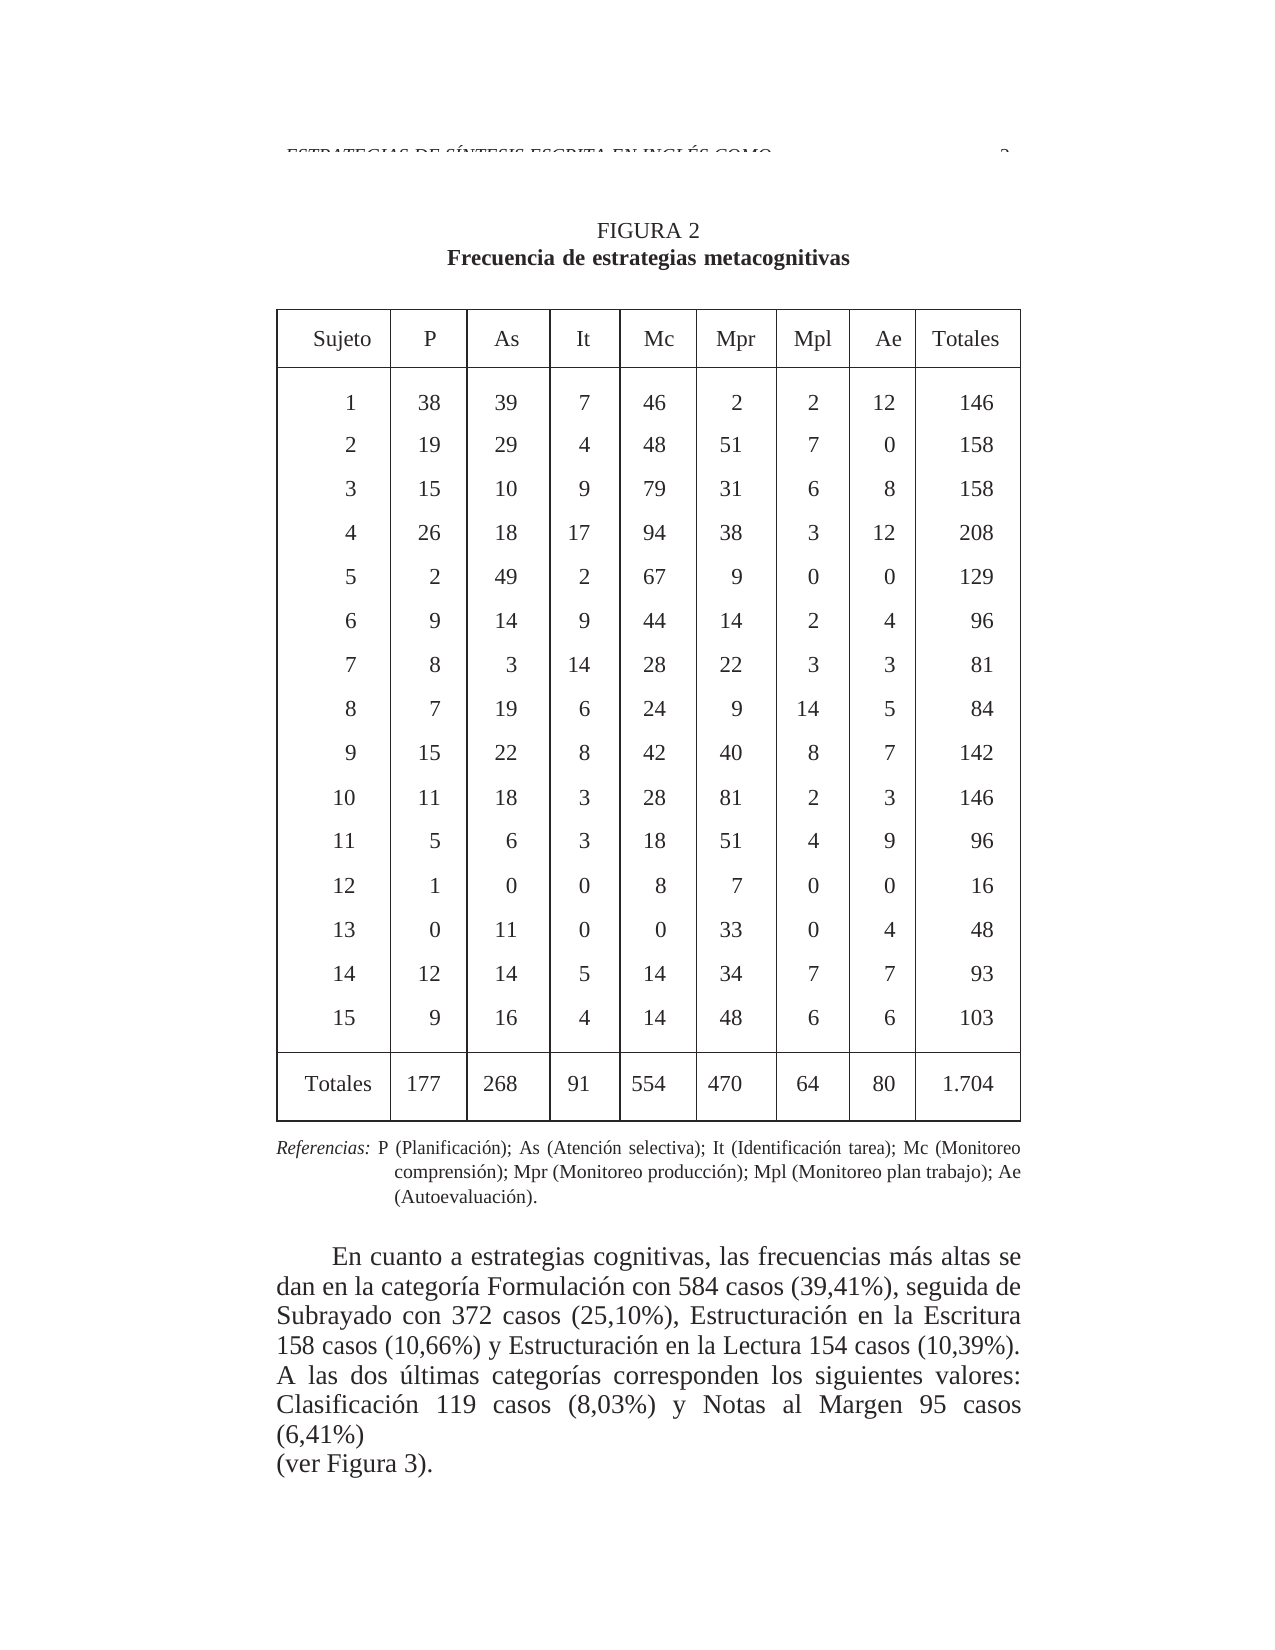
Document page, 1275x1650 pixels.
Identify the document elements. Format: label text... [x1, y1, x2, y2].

table_cell 49 [468, 557, 549, 601]
table_cell 7 [777, 953, 849, 997]
table_cell 0 [850, 557, 915, 601]
table_cell 146 [916, 368, 1020, 424]
table_cell 9 [551, 601, 619, 645]
table_cell 31 [697, 469, 776, 513]
table_cell 13 [278, 909, 390, 953]
table_cell 0 [621, 909, 696, 953]
text FIGURA 2 [382, 217, 914, 243]
text (ver Figura 3). [276, 1449, 1096, 1478]
table_cell 6 [468, 821, 549, 865]
table_cell 14 [468, 953, 549, 997]
table_cell 12 [278, 865, 390, 909]
table_cell 3 [551, 821, 619, 865]
table_cell 14 [621, 998, 696, 1051]
table_cell 8 [621, 865, 696, 909]
table_cell 7 [777, 425, 849, 469]
table_cell 18 [468, 777, 549, 821]
table_cell 6 [777, 469, 849, 513]
table_cell 15 [278, 998, 390, 1051]
table_cell 177 [391, 1053, 466, 1120]
table_cell 19 [391, 425, 466, 469]
table_cell 5 [551, 953, 619, 997]
table_cell 0 [551, 909, 619, 953]
table_cell 0 [551, 865, 619, 909]
table_cell 0 [850, 865, 915, 909]
table_cell 4 [777, 821, 849, 865]
table_cell 0 [850, 425, 915, 469]
text En cuanto a estrategias cognitivas, las frecuencias más altas se dan en la categoría Formulación con 584 casos (39,41%), seguida de Subrayado con 372 casos (25,10%), Estructuración en la Escritura 158 casos (10,66%) y Estructuración en la Lectura 154 casos (10,39%). A las dos últimas categorías corresponden los siguientes valores: Clasificación 119 casos (8,03%) y Notas al Margen 95 casos (6,41%) [276, 1242, 1022, 1449]
table_cell 11 [278, 821, 390, 865]
table_cell 16 [916, 865, 1020, 909]
table_cell 6 [850, 998, 915, 1051]
table_cell 103 [916, 998, 1020, 1051]
table_cell 14 [777, 689, 849, 733]
table_cell 5 [278, 557, 390, 601]
table_cell 8 [391, 645, 466, 689]
table_cell 9 [697, 557, 776, 601]
table_cell 4 [850, 601, 915, 645]
table_cell 268 [468, 1053, 549, 1120]
table_cell 8 [777, 733, 849, 777]
table_cell 4 [278, 513, 390, 557]
table_cell 38 [697, 513, 776, 557]
table_cell 40 [697, 733, 776, 777]
table_cell 22 [697, 645, 776, 689]
table_header Mpr [697, 310, 776, 367]
table_cell 34 [697, 953, 776, 997]
table_cell 2 [777, 777, 849, 821]
table_cell 51 [697, 425, 776, 469]
table_cell 15 [391, 469, 466, 513]
table_cell 12 [850, 513, 915, 557]
table_cell 44 [621, 601, 696, 645]
table_cell 16 [468, 998, 549, 1051]
table_cell 2 [777, 601, 849, 645]
table_cell 4 [551, 425, 619, 469]
table_cell 15 [391, 733, 466, 777]
table_cell 0 [777, 909, 849, 953]
table_cell 26 [391, 513, 466, 557]
table_cell 14 [697, 601, 776, 645]
table_cell 2 [278, 425, 390, 469]
table_cell 158 [916, 469, 1020, 513]
table_cell 48 [621, 425, 696, 469]
table_cell 470 [697, 1053, 776, 1120]
table_cell 28 [621, 777, 696, 821]
table_cell 5 [391, 821, 466, 865]
table_cell 48 [697, 998, 776, 1051]
table_cell 14 [621, 953, 696, 997]
table_cell 129 [916, 557, 1020, 601]
table_cell 6 [777, 998, 849, 1051]
table_header Totales [916, 310, 1020, 367]
table_cell 6 [551, 689, 619, 733]
table_cell 80 [850, 1053, 915, 1120]
table_cell 2 [551, 557, 619, 601]
table_header It [551, 310, 619, 367]
table_header P [391, 310, 466, 367]
table_cell 33 [697, 909, 776, 953]
table_cell 9 [850, 821, 915, 865]
table_cell 7 [551, 368, 619, 424]
table_cell 64 [777, 1053, 849, 1120]
table_cell 96 [916, 821, 1020, 865]
table_cell 7 [850, 733, 915, 777]
table_header Ae [850, 310, 915, 367]
table_cell 14 [278, 953, 390, 997]
table_cell 84 [916, 689, 1020, 733]
table_cell 48 [916, 909, 1020, 953]
table_cell 8 [551, 733, 619, 777]
table_cell 2 [697, 368, 776, 424]
table_cell 96 [916, 601, 1020, 645]
table_cell 42 [621, 733, 696, 777]
table_cell Totales [278, 1053, 390, 1120]
table_cell 18 [621, 821, 696, 865]
table_cell 9 [551, 469, 619, 513]
table_cell 3 [468, 645, 549, 689]
table_cell 3 [850, 777, 915, 821]
table_cell 3 [551, 777, 619, 821]
table_cell 6 [278, 601, 390, 645]
table_cell 8 [278, 689, 390, 733]
table_cell 0 [391, 909, 466, 953]
table_cell 554 [621, 1053, 696, 1120]
table_cell 3 [777, 645, 849, 689]
table_cell 79 [621, 469, 696, 513]
table_cell 3 [278, 469, 390, 513]
table_cell 9 [278, 733, 390, 777]
table_cell 1 [278, 368, 390, 424]
table_cell 158 [916, 425, 1020, 469]
table_cell 93 [916, 953, 1020, 997]
table_cell 3 [777, 513, 849, 557]
table_cell 7 [278, 645, 390, 689]
table_cell 14 [551, 645, 619, 689]
table_cell 146 [916, 777, 1020, 821]
table_header As [468, 310, 549, 367]
table_cell 142 [916, 733, 1020, 777]
table_cell 81 [697, 777, 776, 821]
table_cell 8 [850, 469, 915, 513]
table_cell 14 [468, 601, 549, 645]
table_cell 10 [468, 469, 549, 513]
table_cell 1 [391, 865, 466, 909]
table_cell 7 [850, 953, 915, 997]
table_cell 38 [391, 368, 466, 424]
table_cell 11 [468, 909, 549, 953]
table_cell 0 [777, 865, 849, 909]
table_cell 9 [697, 689, 776, 733]
table_cell 10 [278, 777, 390, 821]
table_cell 4 [551, 998, 619, 1051]
table_cell 94 [621, 513, 696, 557]
table_header Sujeto [278, 310, 390, 367]
table_cell 2 [777, 368, 849, 424]
table_cell 24 [621, 689, 696, 733]
table_cell 208 [916, 513, 1020, 557]
table_cell 12 [850, 368, 915, 424]
table_cell 0 [468, 865, 549, 909]
table_cell 18 [468, 513, 549, 557]
table_cell 7 [391, 689, 466, 733]
text Frecuencia de estrategias metacognitivas [383, 243, 914, 270]
table_cell 11 [391, 777, 466, 821]
table_cell 81 [916, 645, 1020, 689]
table_cell 12 [391, 953, 466, 997]
table_cell 17 [551, 513, 619, 557]
table_header Mpl [777, 310, 849, 367]
table_cell 7 [697, 865, 776, 909]
table_cell 1.704 [916, 1053, 1020, 1120]
text Referencias: P (Planificación); As (Atención selectiva); It (Identificación tarea); Mc (Monitoreo comprensión); Mpr (Monitoreo producción); Mpl (Monitoreo plan trabajo); Ae (Autoevaluación). [276, 1136, 1022, 1208]
table_cell 39 [468, 368, 549, 424]
table_header Mc [621, 310, 696, 367]
table_cell 4 [850, 909, 915, 953]
table_cell 3 [850, 645, 915, 689]
table_cell 9 [391, 998, 466, 1051]
table_cell 46 [621, 368, 696, 424]
table_cell 91 [551, 1053, 619, 1120]
table_cell 51 [697, 821, 776, 865]
table_cell 0 [777, 557, 849, 601]
table_cell 2 [391, 557, 466, 601]
table_cell 28 [621, 645, 696, 689]
table_cell 29 [468, 425, 549, 469]
table_cell 22 [468, 733, 549, 777]
table_cell 19 [468, 689, 549, 733]
table_cell 67 [621, 557, 696, 601]
table_cell 5 [850, 689, 915, 733]
table_cell 9 [391, 601, 466, 645]
